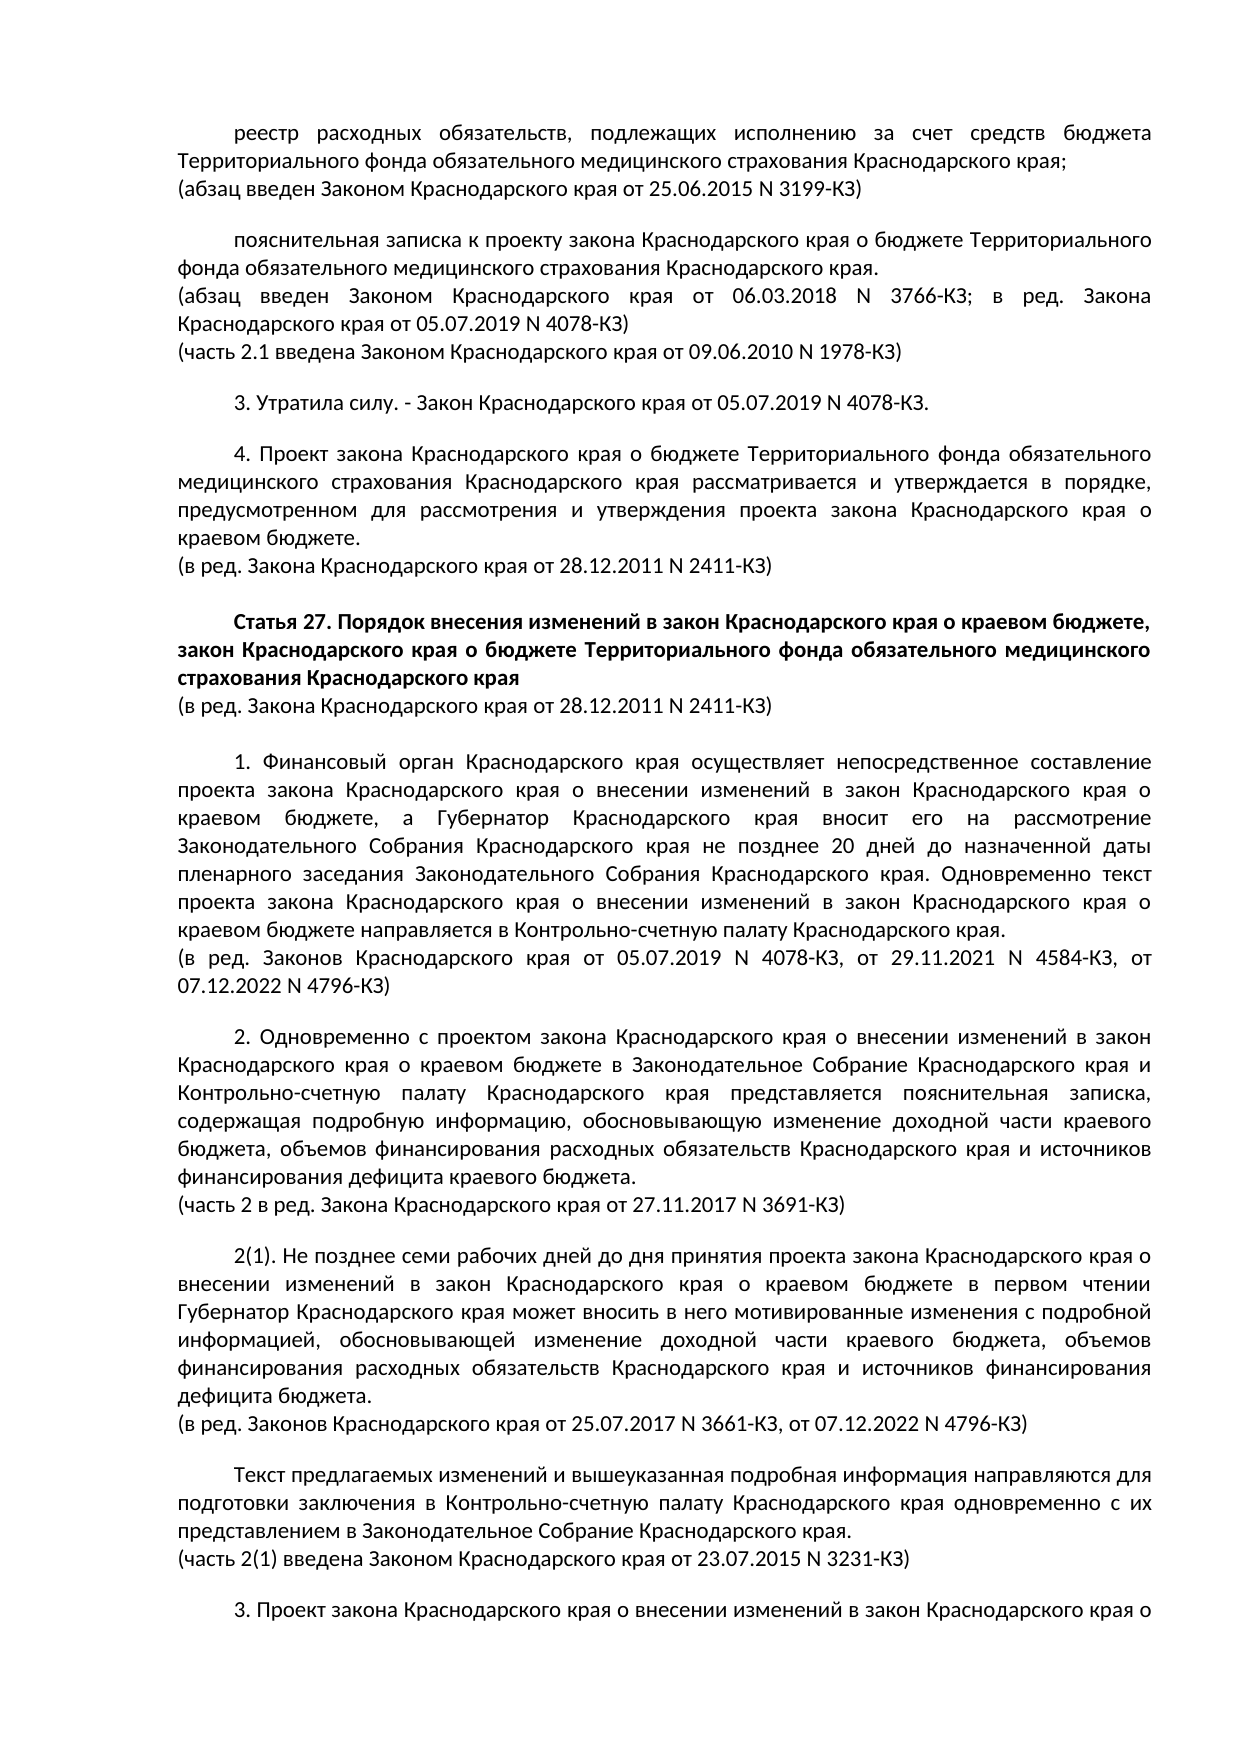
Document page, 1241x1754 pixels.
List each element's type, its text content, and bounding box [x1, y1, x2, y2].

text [177, 1596, 1152, 1623]
text (часть 2(1) введена Законом Краснодарского края от 23.07.2015 N 3231-КЗ) [177, 1544, 1152, 1573]
text 3. Утратила силу. - Закон Краснодарского края от 05.07.2019 N 4078-КЗ. [177, 388, 1152, 416]
text (абзац введен Законом Краснодарского края от 06.03.2018 N 3766-КЗ; в ред. Закона Краснодарского края от 05.07.2019 N 4078-КЗ) [177, 281, 1152, 337]
title Статья 27. Порядок внесения изменений в закон Краснодарского края о краевом бюджете, закон Краснодарского края о бюджете Территориального фонда обязательного медицинского страхования Краснодарского края [177, 607, 1152, 691]
text 2(1). Не позднее семи рабочих дней до дня принятия проекта закона Краснодарского края о внесении изменений в закон Краснодарского края о краевом бюджете в первом чтении Губернатор Краснодарского края может вносить в него мотивированные изменения с подробной информацией, обосновывающей изменение доходной части краевого бюджета, объемов финансирования расходных обязательств Краснодарского края и источников финансирования дефицита бюджета. [177, 1241, 1152, 1409]
text Текст предлагаемых изменений и вышеуказанная подробная информация направляются для подготовки заключения в Контрольно-счетную палату Краснодарского края одновременно с их представлением в Законодательное Собрание Краснодарского края. [177, 1461, 1152, 1544]
text (в ред. Закона Краснодарского края от 28.12.2011 N 2411-КЗ) [177, 551, 1152, 579]
text (в ред. Закона Краснодарского края от 28.12.2011 N 2411-КЗ) [177, 691, 1152, 719]
text (абзац введен Законом Краснодарского края от 25.06.2015 N 3199-КЗ) [177, 174, 1152, 202]
text 2. Одновременно с проектом закона Краснодарского края о внесении изменений в закон Краснодарского края о краевом бюджете в Законодательное Собрание Краснодарского края и Контрольно-счетную палату Краснодарского края представляется пояснительная записка, содержащая подробную информацию, обосновывающую изменение доходной части краевого бюджета, объемов финансирования расходных обязательств Краснодарского края и источников финансирования дефицита краевого бюджета. [177, 1022, 1152, 1191]
text пояснительная записка к проекту закона Краснодарского края о бюджете Территориального фонда обязательного медицинского страхования Краснодарского края. [177, 225, 1152, 281]
text (в ред. Законов Краснодарского края от 05.07.2019 N 4078-КЗ, от 29.11.2021 N 4584-КЗ, от 07.12.2022 N 4796-КЗ) [177, 943, 1152, 999]
text (часть 2 в ред. Закона Краснодарского края от 27.11.2017 N 3691-КЗ) [177, 1191, 1152, 1218]
text 1. Финансовый орган Краснодарского края осуществляет непосредственное составление проекта закона Краснодарского края о внесении изменений в закон Краснодарского края о краевом бюджете, а Губернатор Краснодарского края вносит его на рассмотрение Законодательного Собрания Краснодарского края не позднее 20 дней до назначенной даты пленарного заседания Законодательного Собрания Краснодарского края. Одновременно текст проекта закона Краснодарского края о внесении изменений в закон Краснодарского края о краевом бюджете направляется в Контрольно-счетную палату Краснодарского края. [177, 747, 1152, 943]
text (часть 2.1 введена Законом Краснодарского края от 09.06.2010 N 1978-КЗ) [177, 337, 1152, 365]
text 4. Проект закона Краснодарского края о бюджете Территориального фонда обязательного медицинского страхования Краснодарского края рассматривается и утверждается в порядке, предусмотренном для рассмотрения и утверждения проекта закона Краснодарского края о краевом бюджете. [177, 439, 1152, 551]
text (в ред. Законов Краснодарского края от 25.07.2017 N 3661-КЗ, от 07.12.2022 N 4796-КЗ) [177, 1409, 1152, 1438]
text реестр расходных обязательств, подлежащих исполнению за счет средств бюджета Территориального фонда обязательного медицинского страхования Краснодарского края; [177, 118, 1152, 174]
